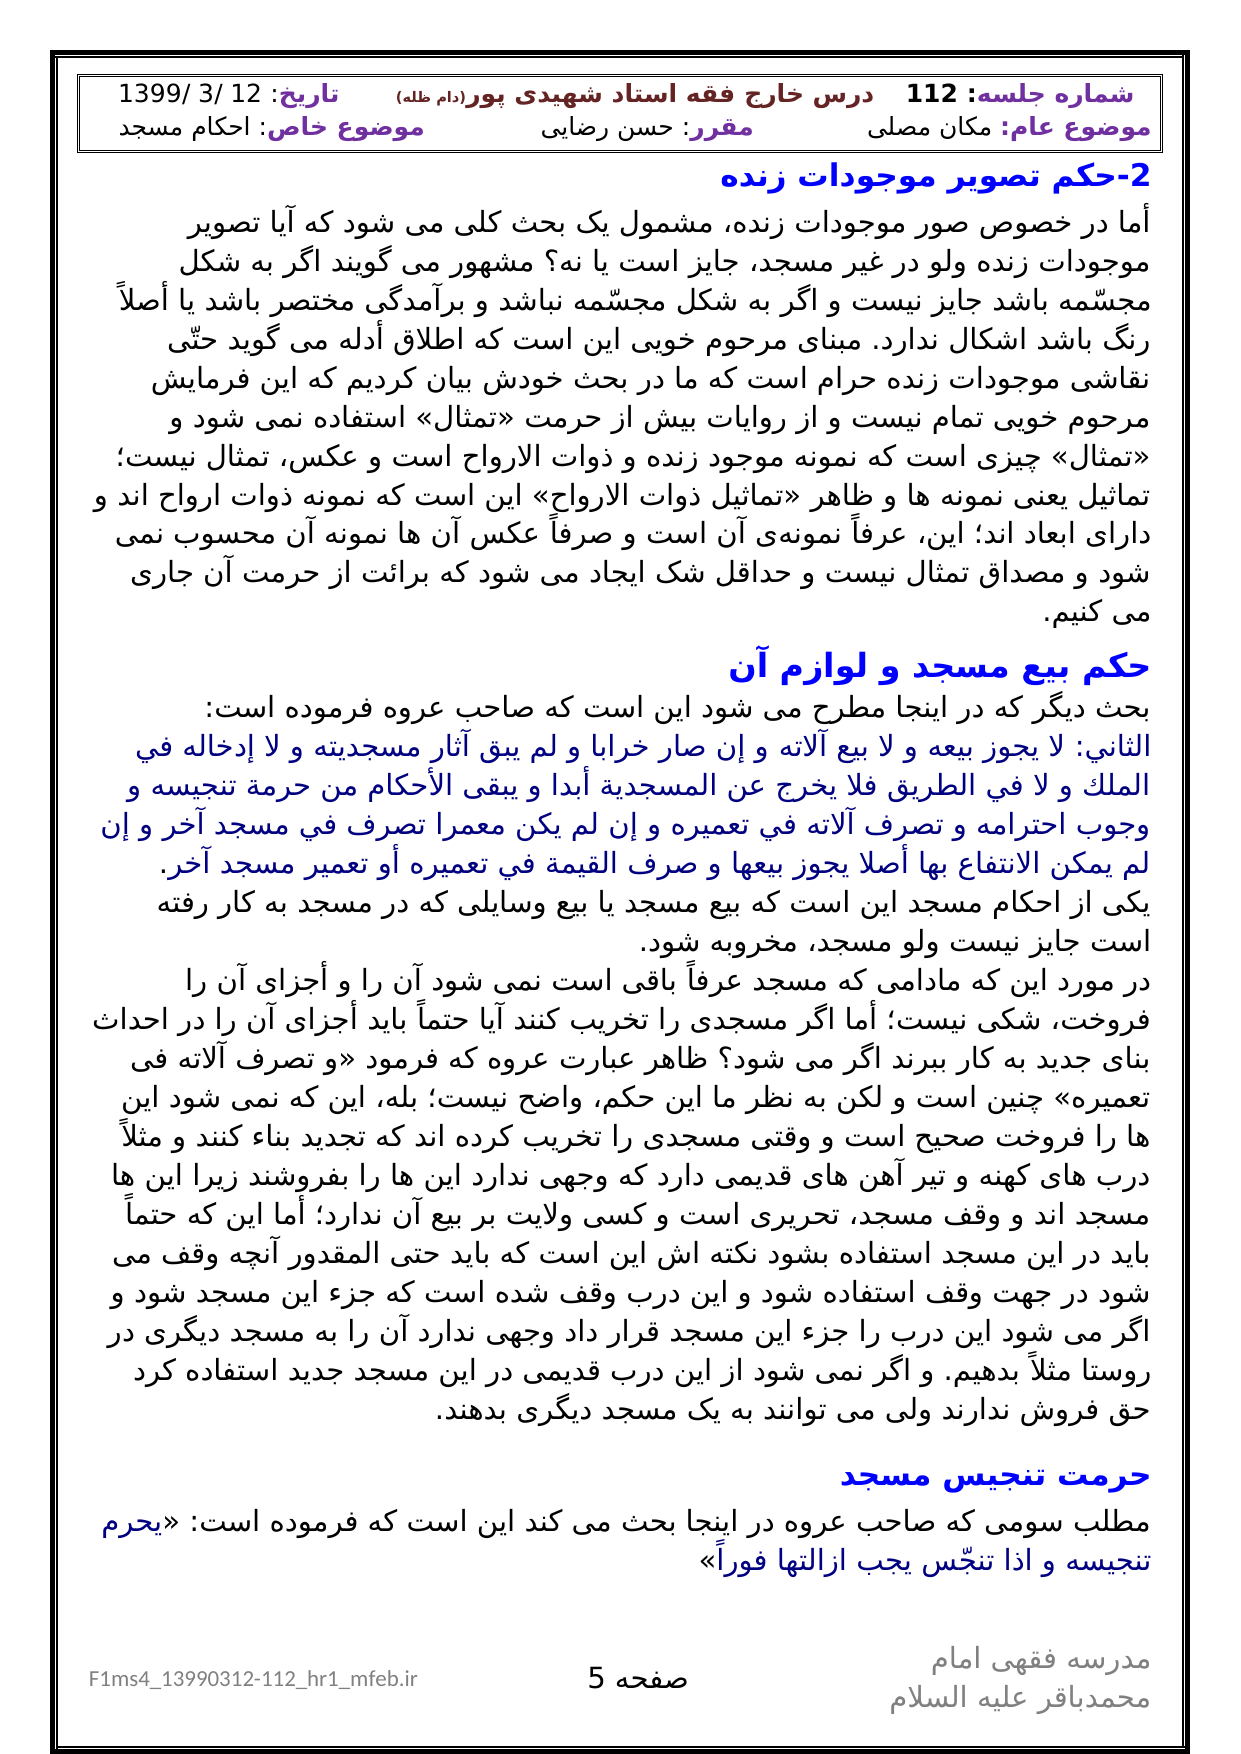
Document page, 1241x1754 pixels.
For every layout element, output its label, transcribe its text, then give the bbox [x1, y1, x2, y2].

text الثاني: ‌لا يجوز بيعه و لا بيع آلاته‌ و إن صار خرابا و لم يبق آثار مسجديته و لا إدخاله في الملك و لا في الطريق فلا يخرج عن المسجدية أبدا و يبقى الأحكام من حرمة تنجيسه و وجوب احترامه و تصرف آلاته في تعميره و إن لم يكن معمرا تصرف في مسجد آخر و إن لم يمكن الانتفاع بها أصلا يجوز بيعها و صرف القيمة في تعميره أو تعمير مسجد آخر. [89, 730, 1152, 881]
subtitle حرمت تنجیس مسجد [89, 1456, 1152, 1492]
text در مورد این که مادامی که مسجد عرفاً باقی است نمی شود آن را و أجزای آن را فروخت، شکی نیست؛ أما اگر مسجدی را تخریب کنند آیا حتماً باید أجزای آن را در احداث بنای جدید به کار ببرند اگر می شود؟ ظاهر عبارت عروه که فرمود «و تصرف آلاته فی تعمیره» چنین است و لکن به نظر ما این حکم، واضح نیست؛ بله، این که نمی شود این ها را فروخت صحیح است و وقتی مسجدی را تخریب کرده اند که تجدید بناء کنند و مثلاً درب های کهنه و تیر آهن های قدیمی دارد که وجهی ندارد این ها را بفروشند زیرا این ها مسجد اند و وقف مسجد، تحریری است و کسی ولایت بر بیع آن ندارد؛ أما این که حتماً باید در این مسجد استفاده بشود نکته اش این است که باید حتی المقدور آنچه وقف می شود در جهت وقف استفاده شود و این درب وقف شده است که جزء این مسجد شود و اگر می شود این درب را جزء این مسجد قرار داد وجهی ندارد آن را به مسجد دیگری در روستا مثلاً بدهیم. و اگر نمی شود از این درب قدیمی در این مسجد جدید استفاده کرد حق فروش ندارند ولی می توانند به یک مسجد دیگری بدهند. [89, 963, 1152, 1426]
text بحث دیگر که در اینجا مطرح می شود این است که صاحب عروه فرموده است: [89, 691, 1152, 725]
text أما در خصوص صور موجودات زنده، مشمول یک بحث کلی می شود که آیا تصویر موجودات زنده ولو در غیر مسجد، جایز است یا نه؟ مشهور می گویند اگر به شکل مجسّمه باشد جایز نیست و اگر به شکل مجسّمه نباشد و برآمدگی مختصر باشد یا أصلاً رنگ باشد اشکال ندارد. مبنای مرحوم خویی این است که اطلاق أدله می گوید حتّی نقاشی موجودات زنده حرام است که ما در بحث خودش بیان کردیم که این فرمایش مرحوم خویی تمام نیست و از روایات بیش از حرمت «تمثال» استفاده نمی شود و «تمثال» چیزی است که نمونه موجود زنده و ذوات الارواح است و عکس، تمثال نیست؛ تماثیل یعنی نمونه ها و ظاهر «تماثیل ذوات الارواح» این است که نمونه ذوات ارواح اند و دارای ابعاد اند؛ این، عرفاً نمونه‌ی آن است و صرفاً عکس آن ها نمونه آن محسوب نمی شود و مصداق تمثال نیست و حداقل شک ایجاد می شود که برائت از حرمت آن جاری می کنیم. [89, 205, 1152, 629]
text مطلب سومی که صاحب عروه در اینجا بحث می کند این است که فرموده است: «یحرم تنجیسه و اذا تنجّس یجب ازالتها فوراً» [89, 1504, 1152, 1577]
subtitle حکم بیع مسجد و لوازم آن [89, 646, 1152, 685]
subtitle 2-حکم تصویر موجودات زنده [89, 157, 1152, 193]
text یکی از احکام مسجد این است که بیع مسجد یا بیع وسایلی که در مسجد به کار رفته است جایز نیست ولو مسجد، مخروبه شود. [89, 886, 1152, 958]
